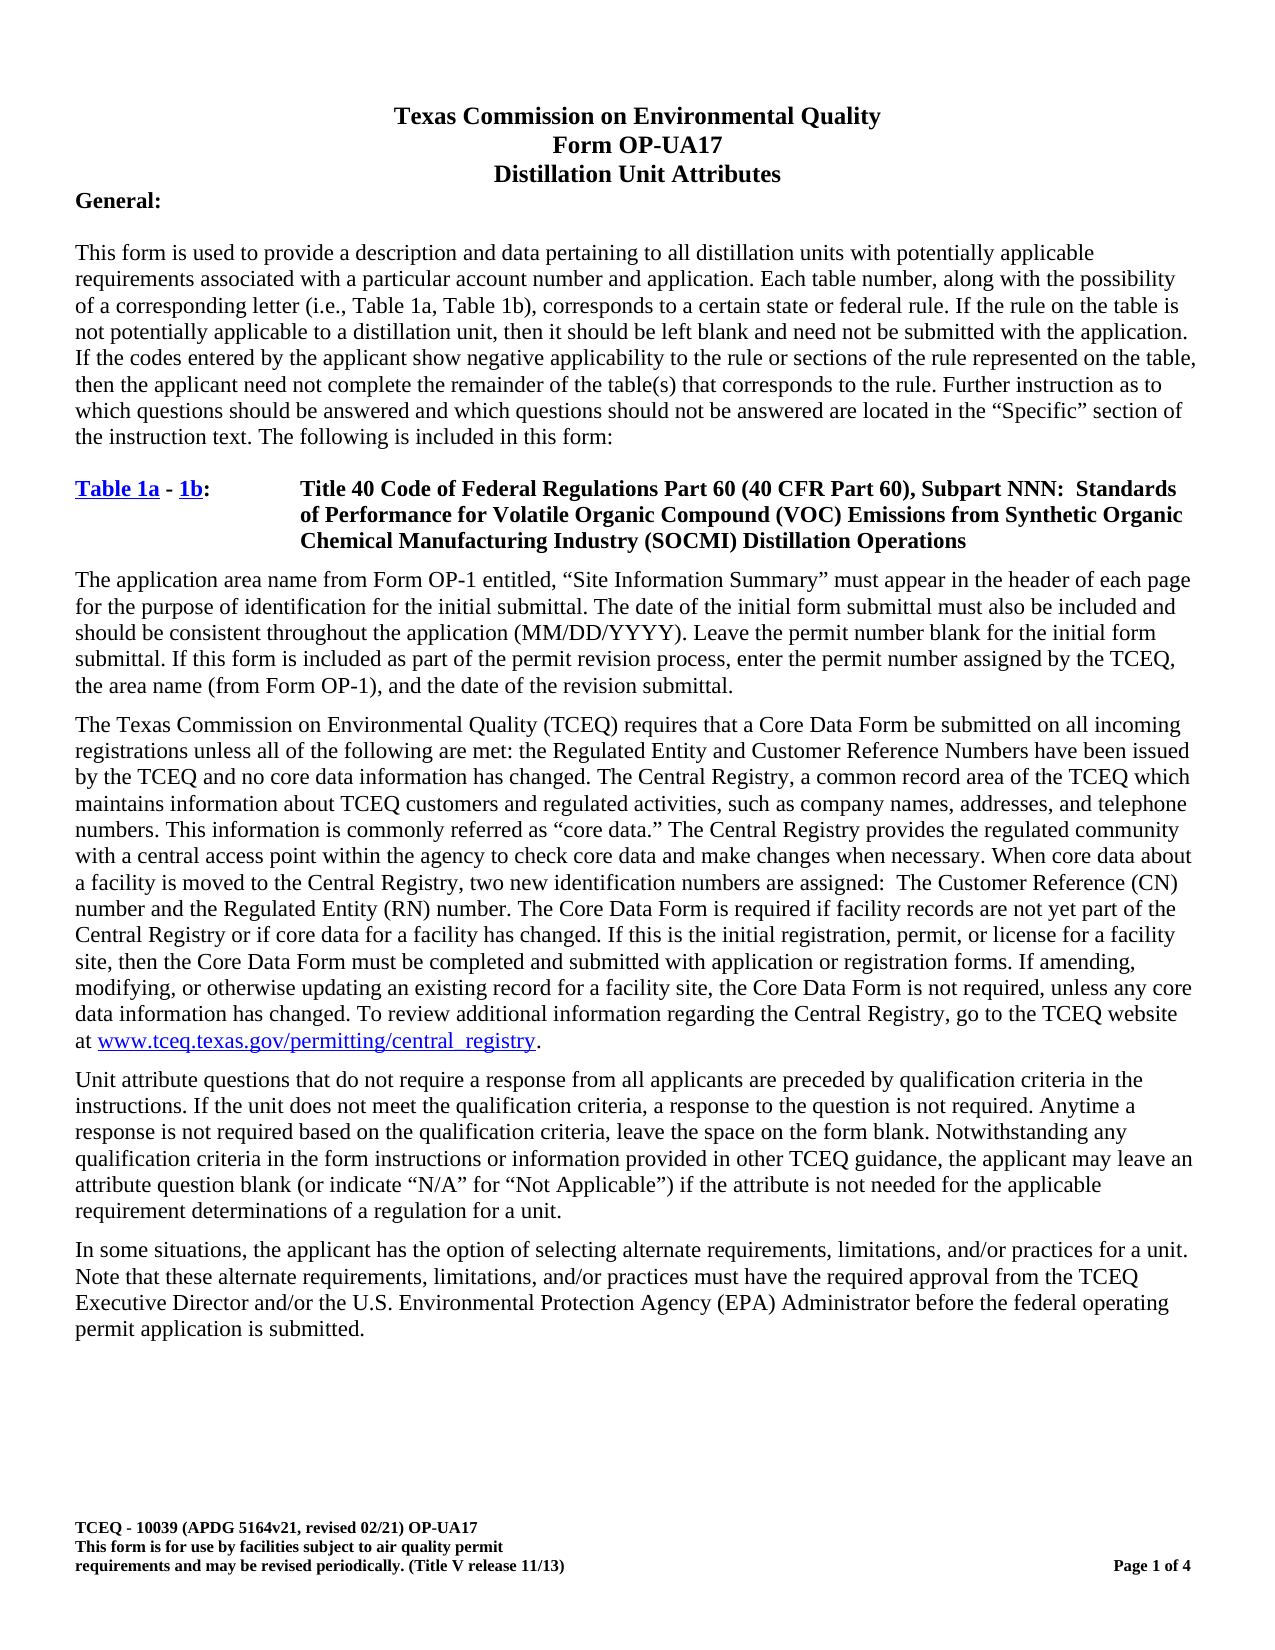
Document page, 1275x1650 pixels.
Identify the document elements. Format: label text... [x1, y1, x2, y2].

text Unit attribute questions that do not require a response from all applicants are preceded by qualification criteria in the instructions. If the unit does not meet the qualification criteria, a response to the question is not required. Anytime a response is not required based on the qualification criteria, leave the space on the form blank. Notwithstanding any qualification criteria in the form instructions or information provided in other TCEQ guidance, the applicant may leave an attribute question blank (or indicate “N/A” for “Not Applicable”) if the attribute is not needed for the applicable requirement determinations of a regulation for a unit. [75, 1066, 1200, 1224]
text This form is used to provide a description and data pertaining to all distillation units with potentially applicable requirements associated with a particular account number and application. Each table number, along with the possibility of a corresponding letter (i.e., Table 1a, Table 1b), corresponds to a certain state or federal rule. If the rule on the table is not potentially applicable to a distillation unit, then it should be left blank and need not be submitted with the application. If the codes entered by the applicant show negative applicability to the rule or sections of the rule represented on the table, then the applicant need not complete the remainder of the table(s) that corresponds to the rule. Further instruction as to which questions should be answered and which questions should not be answered are located in the “Specific” section of the instruction text. The following is included in this form: [75, 239, 1200, 450]
text The Texas Commission on Environmental Quality (TCEQ) requires that a Core Data Form be submitted on all incoming registrations unless all of the following are met: the Regulated Entity and Customer Reference Numbers have been issued by the TCEQ and no core data information has changed. The Central Registry, a common record area of the TCEQ which maintains information about TCEQ customers and regulated activities, such as company names, addresses, and telephone numbers. This information is commonly referred as “core data.” The Central Registry provides the regulated community with a central access point within the agency to check core data and make changes when necessary. When core data about a facility is moved to the Central Registry, two new identification numbers are assigned: The Customer Reference (CN) number and the Regulated Entity (RN) number. The Core Data Form is required if facility records are not yet part of the Central Registry or if core data for a facility has changed. If this is the initial registration, permit, or license for a facility site, then the Core Data Form must be completed and submitted with application or registration forms. If amending, modifying, or otherwise updating an existing record for a facility site, the Core Data Form is not required, unless any core data information has changed. To review additional information regarding the Central Registry, go to the TCEQ website at www.tceq.texas.gov/permitting/central_registry. [75, 711, 1200, 1053]
subtitle Form OP-UA17 [75, 130, 1200, 159]
text Table 1a - 1b: Title 40 Code of Federal Regulations Part 60 (40 CFR Part 60), Subpart NNN: Standards of Performance for Volatile Organic Compound (VOC) Emissions from Synthetic Organic Chemical Manufacturing Industry (SOCMI) Distillation Operations [75, 475, 1200, 554]
text In some situations, the applicant has the option of selecting alternate requirements, limitations, and/or practices for a unit. Note that these alternate requirements, limitations, and/or practices must have the required approval from the TCEQ Executive Director and/or the U.S. Environmental Protection Agency (EPA) Administrator before the federal operating permit application is submitted. [75, 1236, 1200, 1342]
subtitle Distillation Unit Attributes [75, 159, 1200, 188]
text General: [75, 188, 1200, 214]
text The application area name from Form OP-1 entitled, “Site Information Summary” must appear in the header of each page for the purpose of identification for the initial submittal. The date of the initial form submittal must also be included and should be consistent throughout the application (MM/DD/YYYY). Leave the permit number blank for the initial form submittal. If this form is included as part of the permit revision process, enter the permit number assigned by the TCEQ, the area name (from Form OP-1), and the date of the revision submittal. [75, 566, 1200, 698]
subtitle Texas Commission on Environmental Quality [75, 101, 1200, 130]
